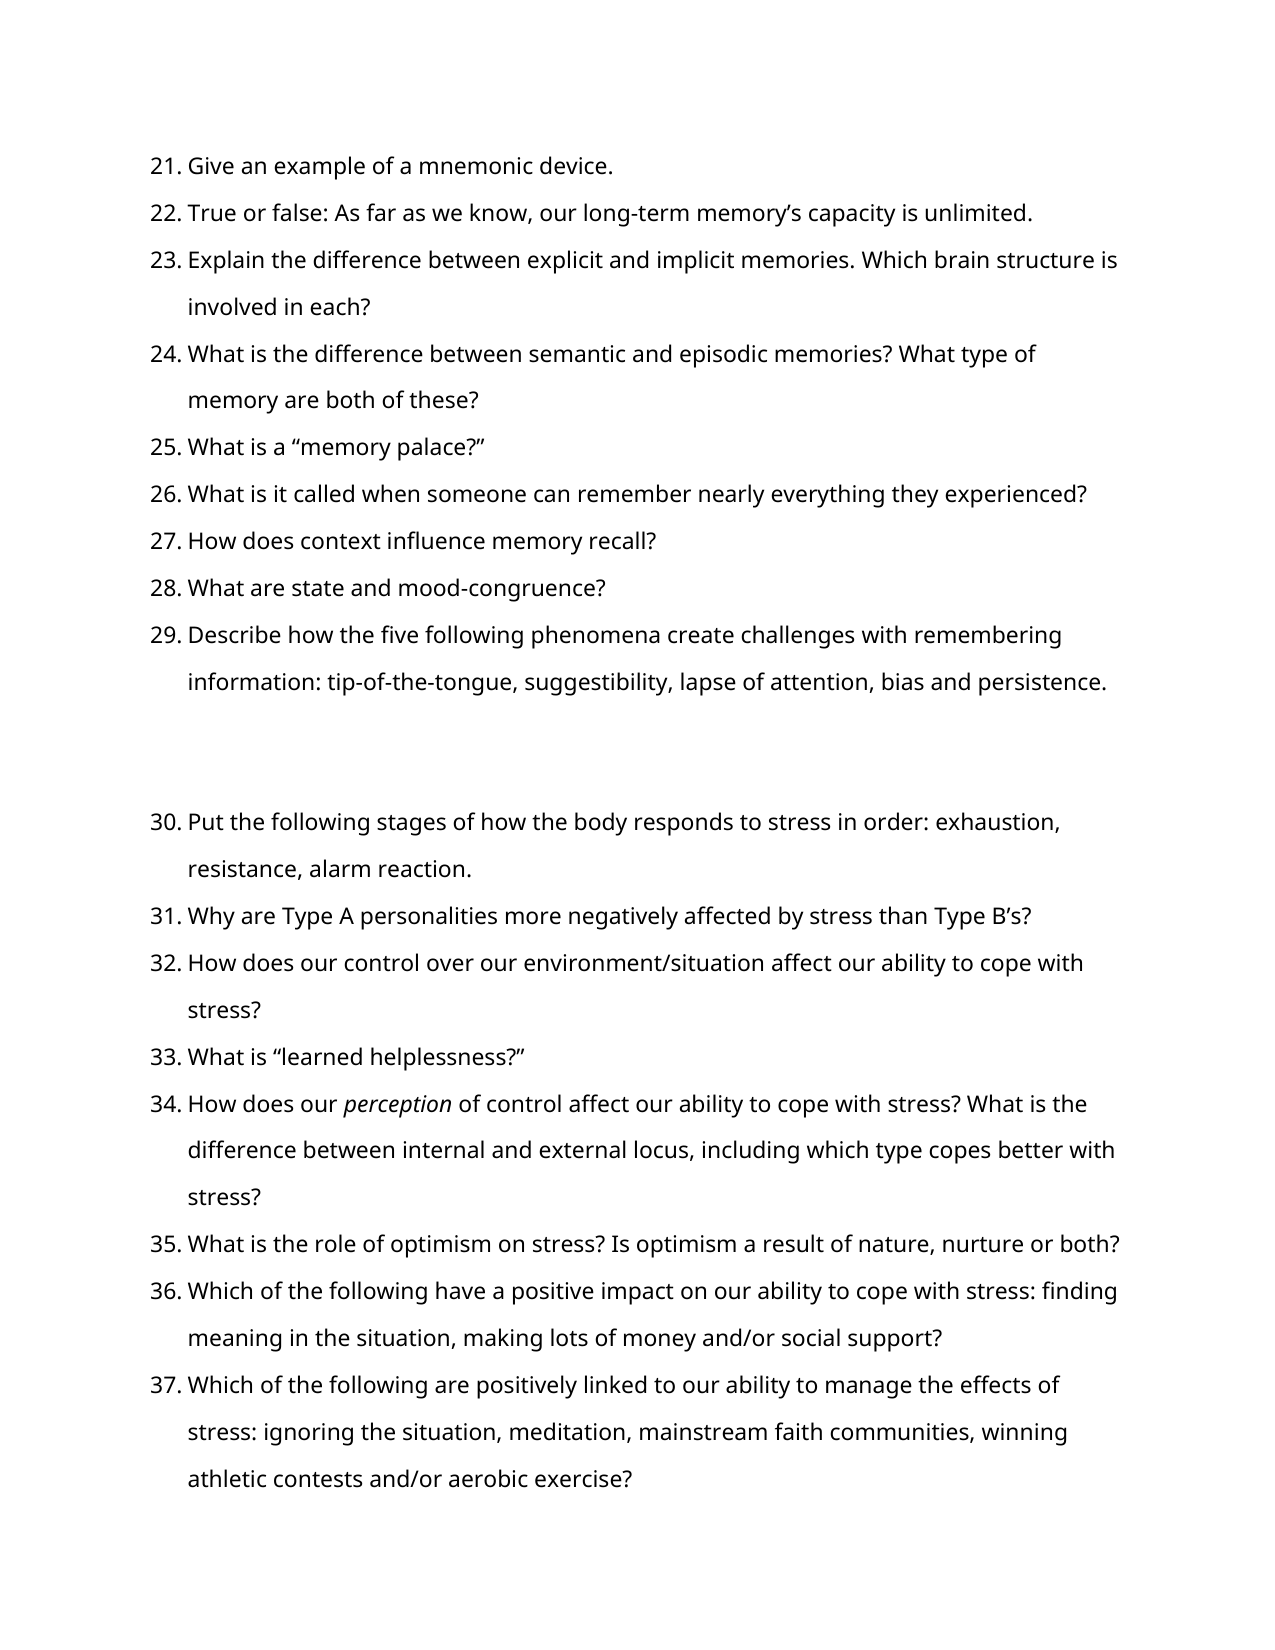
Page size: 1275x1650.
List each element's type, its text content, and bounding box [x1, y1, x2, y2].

list What is the difference between semantic and episodic memories? What type of memory are both of these? [150, 337, 1125, 416]
list What are state and mood-congruence? [150, 572, 1125, 603]
list Give an example of a mnemonic device. [150, 150, 1125, 181]
list What is “learned helplessness?” [150, 1041, 1125, 1072]
list How does our control over our environment/situation affect our ability to cope with stress? [150, 947, 1125, 1025]
list How does our perception of control affect our ability to cope with stress? What is the difference between internal and external locus, including which type copes better with stress? [150, 1087, 1125, 1212]
list True or false: As far as we know, our long-term memory’s capacity is unlimited. [150, 197, 1125, 228]
list Why are Type A personalities more negatively affected by stress than Type B’s? [150, 900, 1125, 931]
list How does context influence memory recall? [150, 525, 1125, 556]
list Explain the difference between explicit and implicit memories. Which brain structure is involved in each? [150, 244, 1125, 322]
list What is it called when someone can remember nearly everything they experienced? [150, 478, 1125, 509]
list Describe how the five following phenomena create challenges with remembering information: tip-of-the-tongue, suggestibility, lapse of attention, bias and persistence. [150, 619, 1125, 697]
list Which of the following are positively linked to our ability to manage the effects of stress: ignoring the situation, meditation, mainstream faith communities, winning athletic contests and/or aerobic exercise? [150, 1369, 1125, 1494]
list What is a “memory palace?” [150, 431, 1125, 462]
list Put the following stages of how the body responds to stress in order: exhaustion, resistance, alarm reaction. [150, 806, 1125, 884]
list What is the role of optimism on stress? Is optimism a result of nature, nurture or both? [150, 1228, 1125, 1259]
list Which of the following have a positive impact on our ability to cope with stress: finding meaning in the situation, making lots of money and/or social support? [150, 1275, 1125, 1353]
